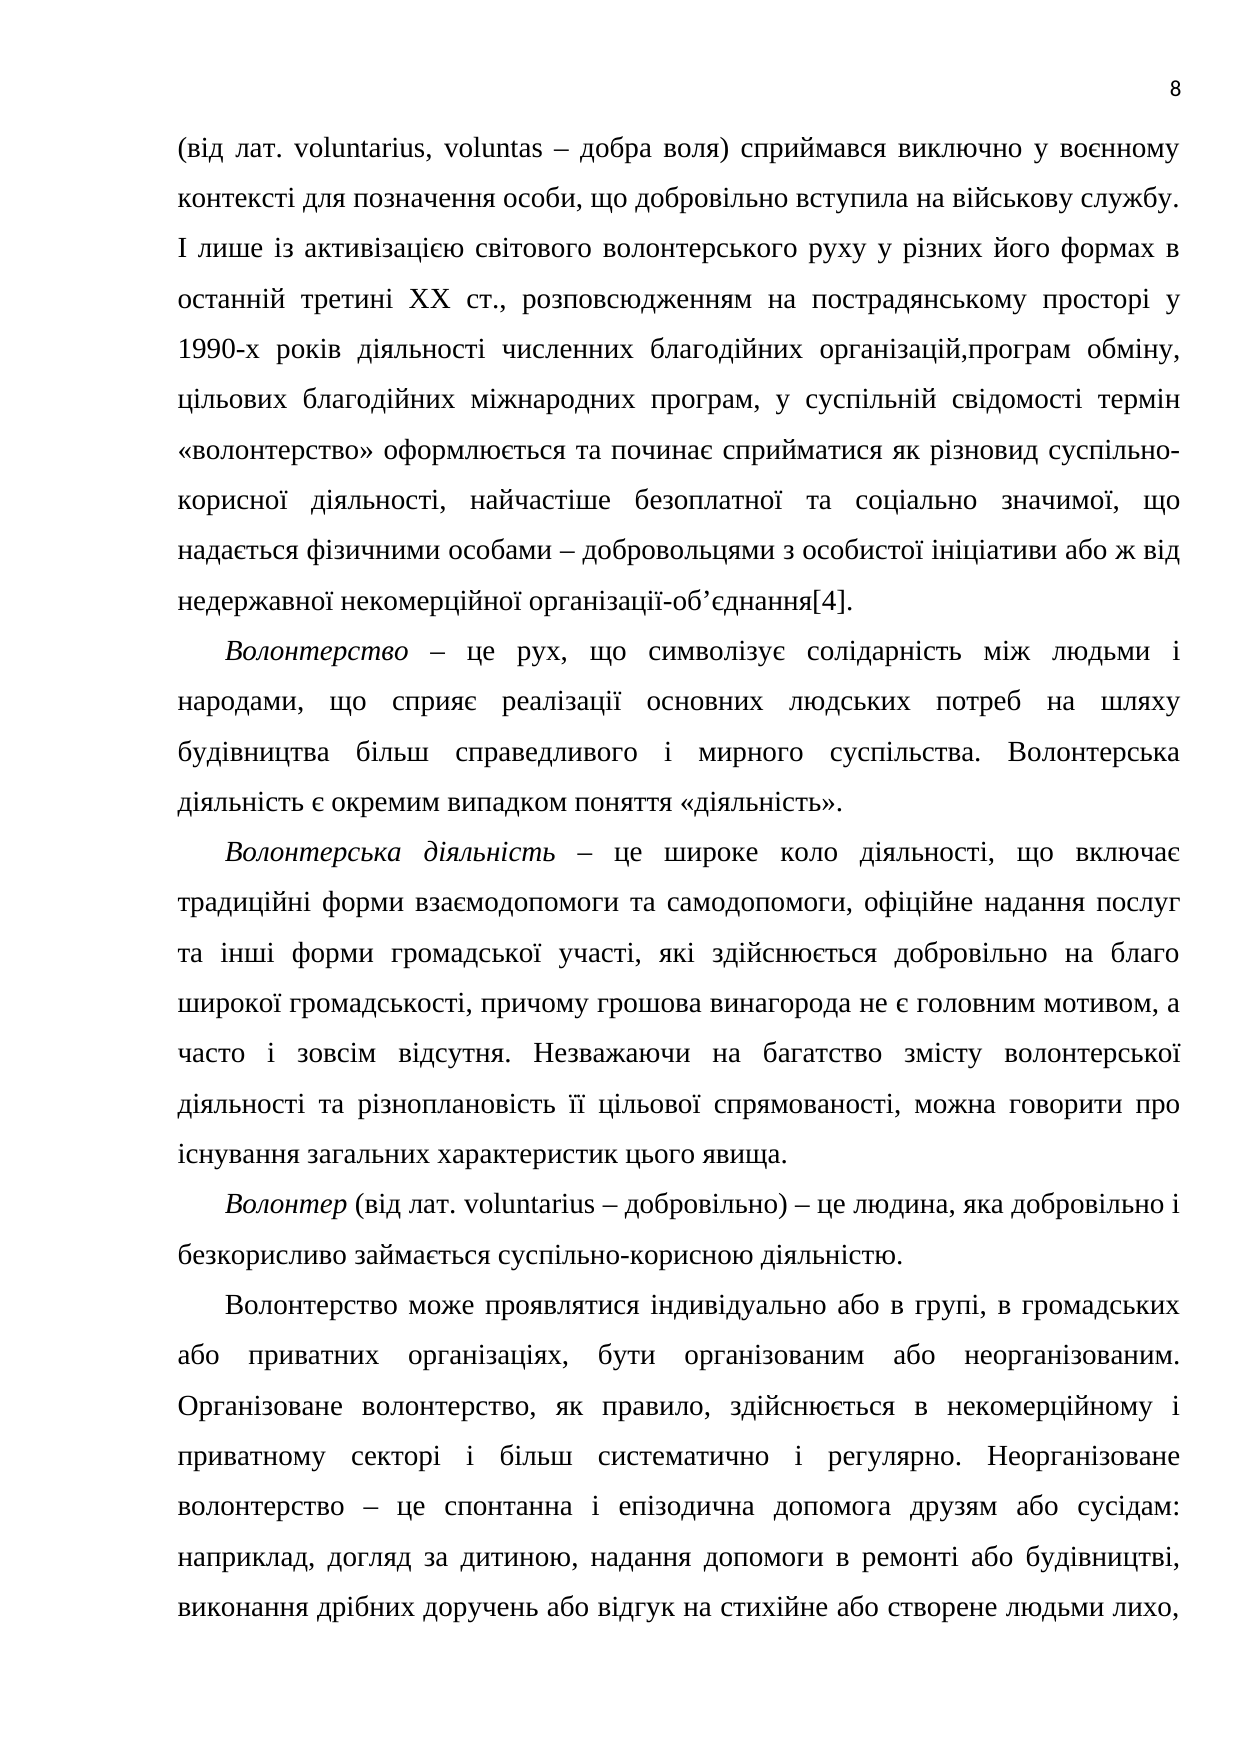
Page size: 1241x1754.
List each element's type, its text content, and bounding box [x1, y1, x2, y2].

text Волонтерство – це рух, що символізує солідарність між людьми і народами, що сприяє реалізації основних людських потреб на шляху будівництва більш справедливого і мирного суспільства. Волонтерська діяльність є окремим випадком поняття «діяльність». [177, 633, 1181, 817]
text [177, 1287, 1181, 1622]
text Волонтер (від лат. voluntarius – добровільно) – це людина, яка добровільно і безкорисливо займається суспільно-корисною діяльністю. [177, 1186, 1181, 1270]
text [177, 130, 1181, 616]
text Волонтерська діяльність – це широке коло діяльності, що включає традиційні форми взаємодопомоги та самодопомоги, офіційне надання послуг та інші форми громадської участі, які здійснюється добровільно на благо широкої громадськості, причому грошова винагорода не є головним мотивом, а часто і зовсім відсутня. Незважаючи на багатство змісту волонтерської діяльності та різноплановість її цільової спрямованості, можна говорити про існування загальних характеристик цього явища. [177, 834, 1181, 1170]
